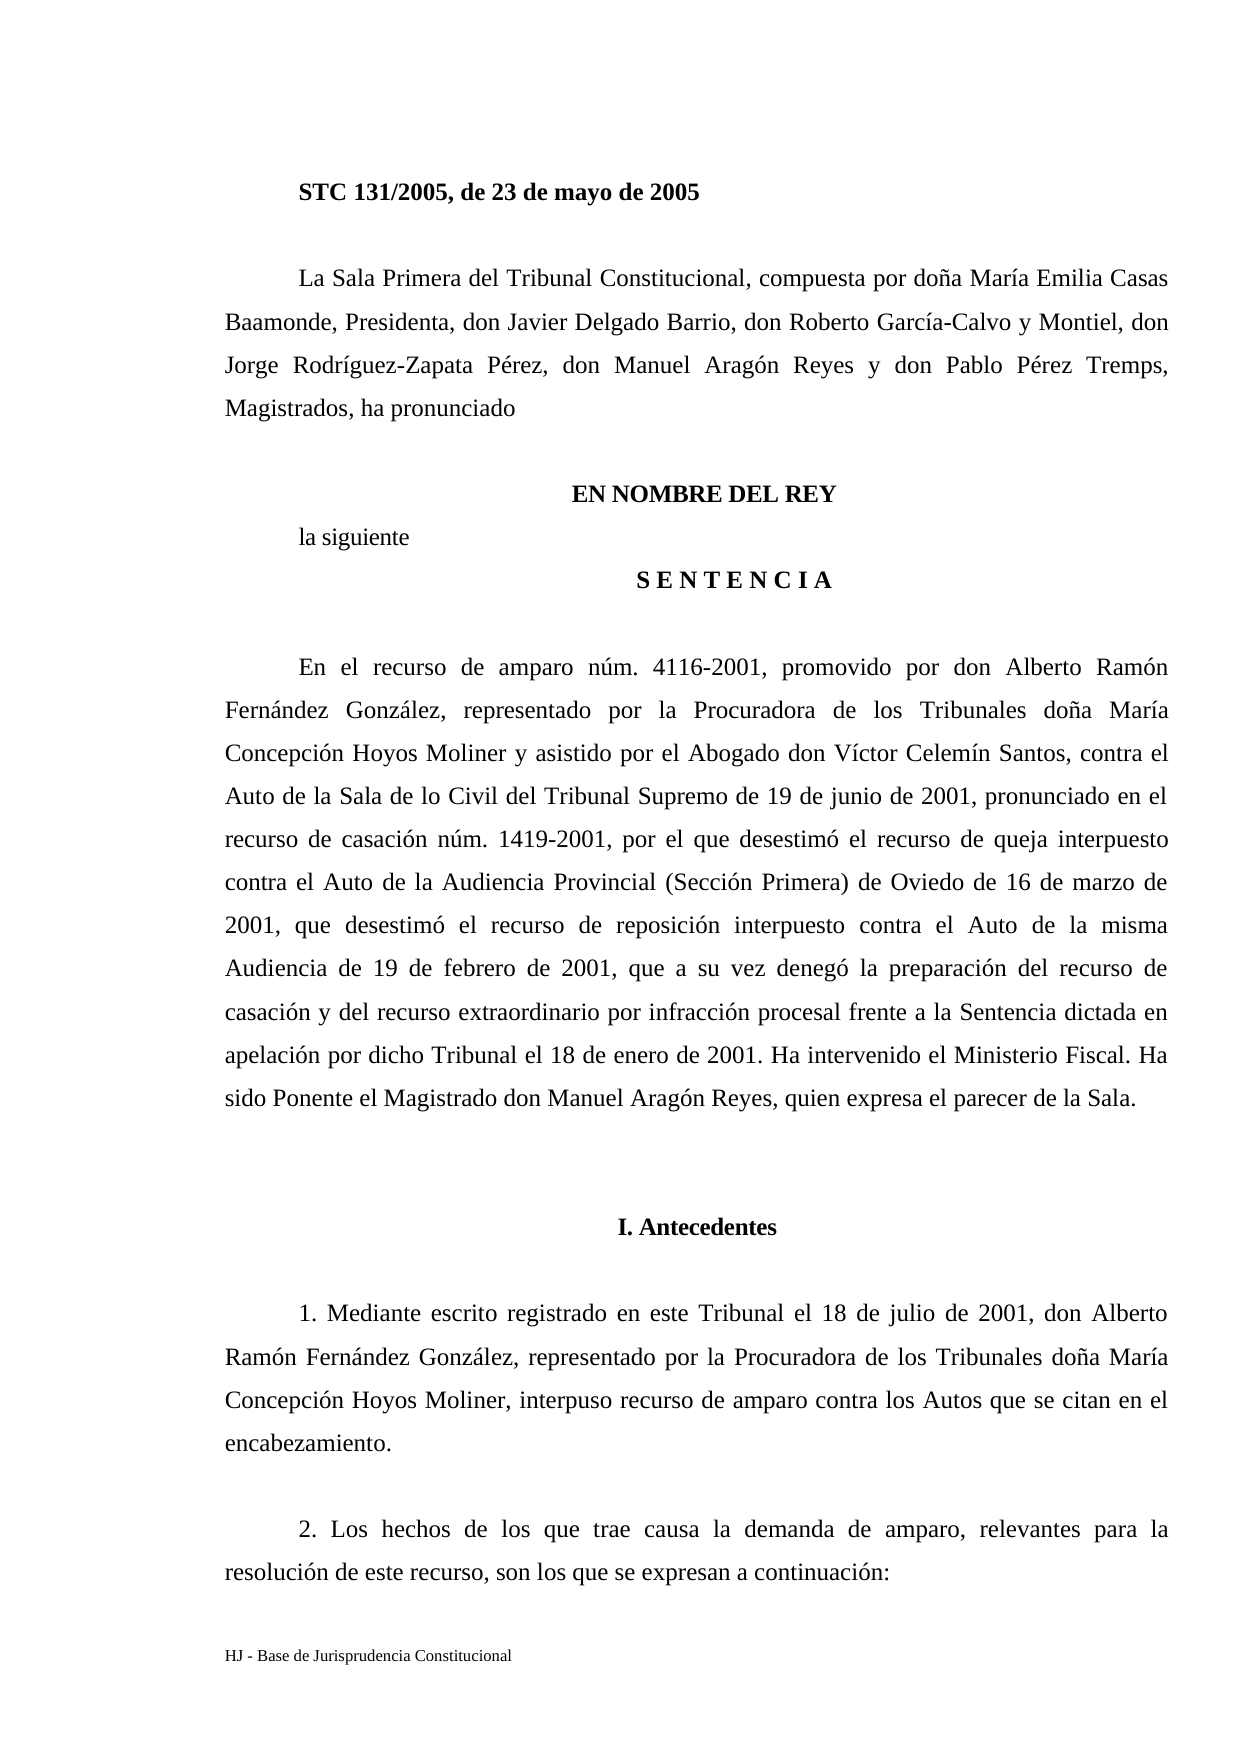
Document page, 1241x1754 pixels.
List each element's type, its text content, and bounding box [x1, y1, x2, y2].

text En el recurso de amparo núm. 4116-2001, promovido por don Alberto Ramón Fernández González, representado por la Procuradora de los Tribunales doña María Concepción Hoyos Moliner y asistido por el Abogado don Víctor Celemín Santos, contra el Auto de la Sala de lo Civil del Tribunal Supremo de 19 de junio de 2001, pronunciado en el recurso de casación núm. 1419-2001, por el que desestimó el recurso de queja interpuesto contra el Auto de la Audiencia Provincial (Sección Primera) de Oviedo de 16 de marzo de 2001, que desestimó el recurso de reposición interpuesto contra el Auto de la misma Audiencia de 19 de febrero de 2001, que a su vez denegó la preparación del recurso de casación y del recurso extraordinario por infracción procesal frente a la Sentencia dictada en apelación por dicho Tribunal el 18 de enero de 2001. Ha intervenido el Ministerio Fiscal. Ha sido Ponente el Magistrado don Manuel Aragón Reyes, quien expresa el parecer de la Sala. [224, 652, 1169, 1112]
text EN NOMBRE DEL REY [224, 479, 1110, 508]
text I. Antecedentes [224, 1212, 1169, 1241]
text 1. Mediante escrito registrado en este Tribunal el 18 de julio de 2001, don Alberto Ramón Fernández González, representado por la Procuradora de los Tribunales doña María Concepción Hoyos Moliner, interpuso recurso de amparo contra los Autos que se citan en el encabezamiento. [224, 1298, 1169, 1457]
text S E N T E N C I A [224, 565, 1169, 594]
text STC 131/2005, de 23 de mayo de 2005 [224, 177, 1169, 206]
text 2. Los hechos de los que trae causa la demanda de amparo, relevantes para la resolución de este recurso, son los que se expresan a continuación: [224, 1514, 1169, 1586]
text La Sala Primera del Tribunal Constitucional, compuesta por doña María Emilia Casas Baamonde, Presidenta, don Javier Delgado Barrio, don Roberto García-Calvo y Montiel, don Jorge Rodríguez-Zapata Pérez, don Manuel Aragón Reyes y don Pablo Pérez Tremps, Magistrados, ha pronunciado [224, 263, 1169, 422]
text la siguiente [224, 522, 1110, 551]
